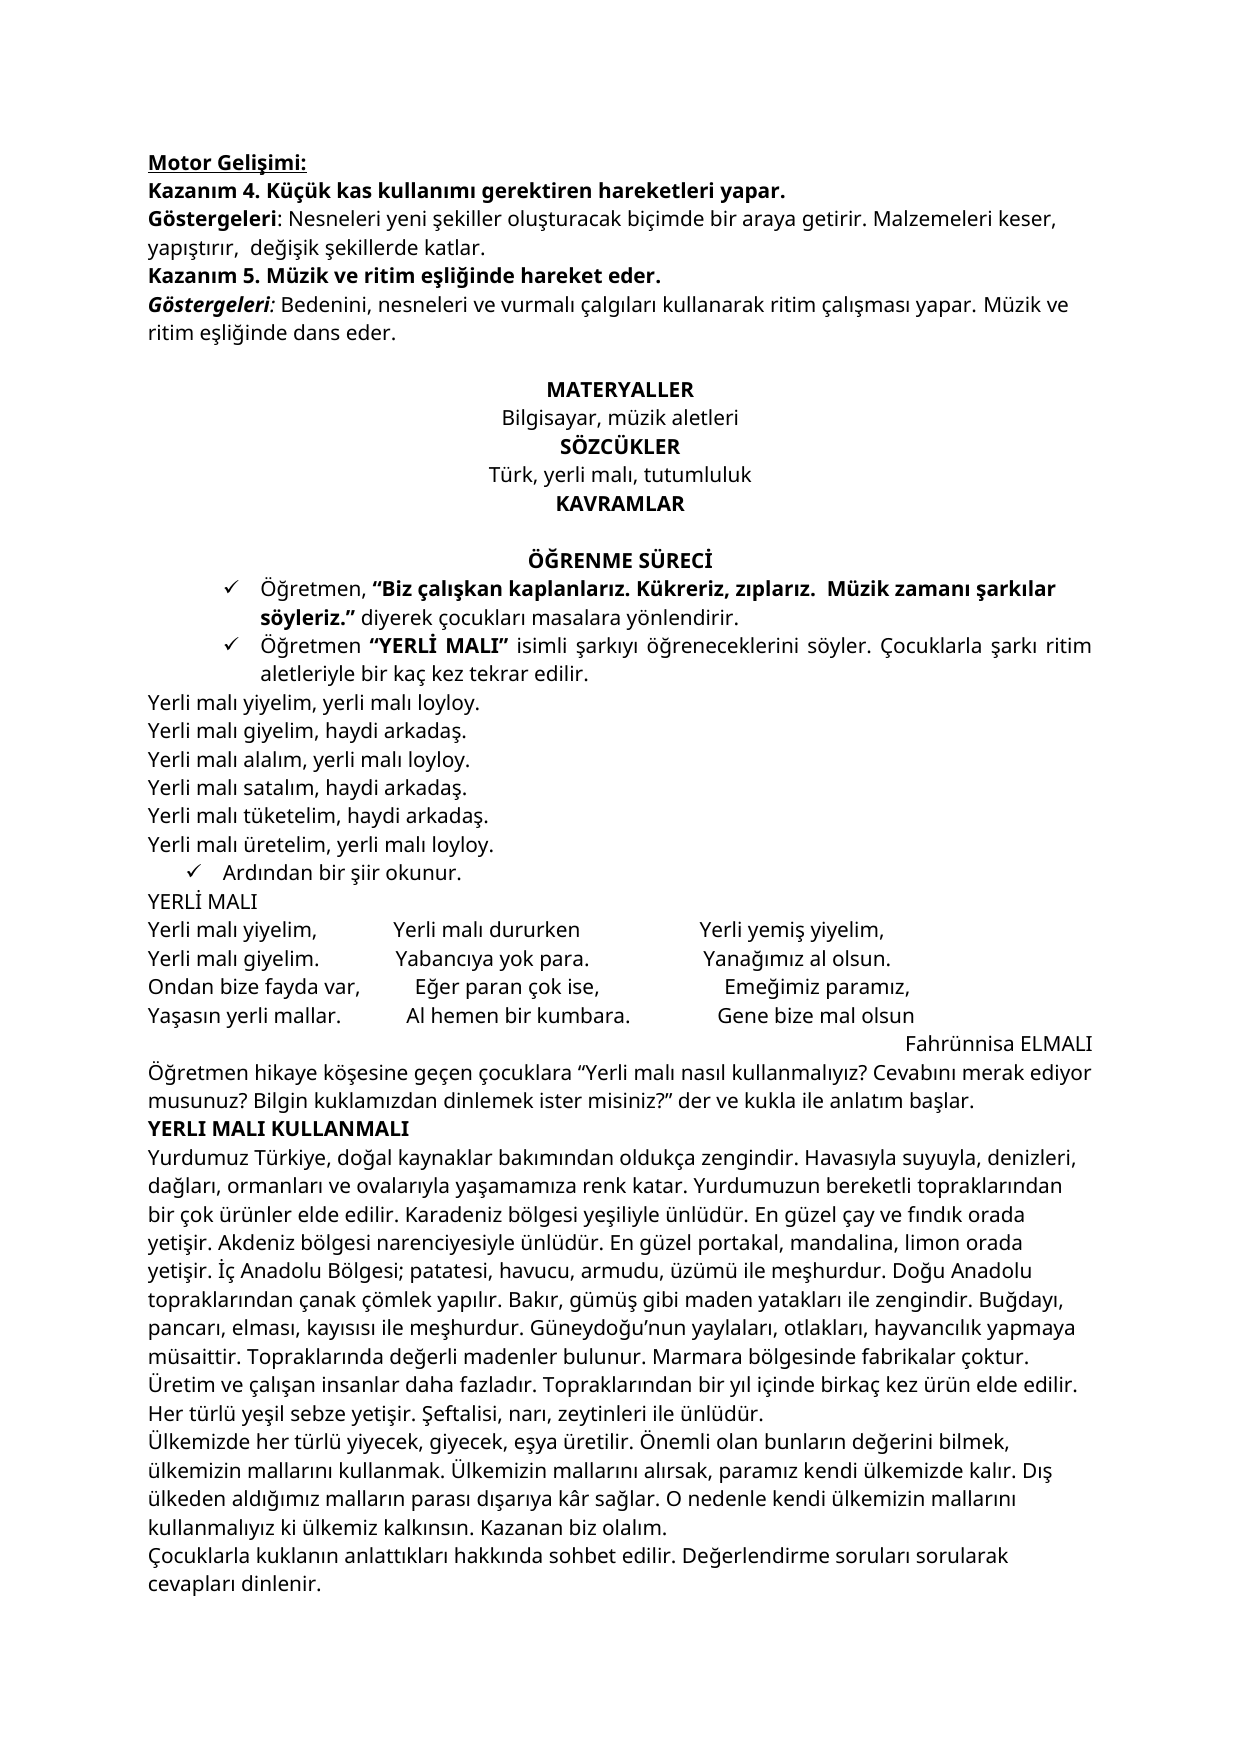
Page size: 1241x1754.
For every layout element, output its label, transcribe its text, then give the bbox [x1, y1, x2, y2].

text Yerli malı tüketelim, haydi arkadaş. [148, 802, 1093, 830]
text Öğretmen hikaye köşesine geçen çocuklara “Yerli malı nasıl kullanmalıyız? Cevabını merak ediyor musunuz? Bilgin kuklamızdan dinlemek ister misiniz?” der ve kukla ile anlatım başlar. [148, 1058, 1093, 1114]
text Bilgisayar, müzik aletleri [148, 403, 1093, 432]
text Yurdumuz Türkiye, doğal kaynaklar bakımından oldukça zengindir. Havasıyla suyuyla, denizleri, dağları, ormanları ve ovalarıyla yaşamamıza renk katar. Yurdumuzun bereketli topraklarından bir çok ürünler elde edilir. Karadeniz bölgesi yeşiliyle ünlüdür. En güzel çay ve fındık orada yetişir. Akdeniz bölgesi narenciyesiyle ünlüdür. En güzel portakal, mandalina, limon orada yetişir. İç Anadolu Bölgesi; patatesi, havucu, armudu, üzümü ile meşhurdur. Doğu Anadolu topraklarından çanak çömlek yapılır. Bakır, gümüş gibi maden yatakları ile zengindir. Buğdayı, pancarı, elması, kayısısı ile meşhurdur. Güneydoğu’nun yaylaları, otlakları, hayvancılık yapmaya müsaittir. Topraklarında değerli madenler bulunur. Marmara bölgesinde fabrikalar çoktur. Üretim ve çalışan insanlar daha fazladır. Topraklarından bir yıl içinde birkaç kez ürün elde edilir. Her türlü yeşil sebze yetişir. Şeftalisi, narı, zeytinleri ile ünlüdür. [148, 1143, 1093, 1427]
text SÖZCÜKLER [148, 432, 1093, 460]
list Ardından bir şiir okunur. [185, 858, 1093, 887]
list Öğretmen, “Biz çalışkan kaplanlarız. Kükreriz, zıplarız. Müzik zamanı şarkılar söyleriz.” diyerek çocukları masalara yönlendirir. [223, 574, 1093, 631]
text KAVRAMLAR [148, 489, 1093, 517]
text Yerli malı satalım, haydi arkadaş. [148, 773, 1093, 802]
text Yerli malı yiyelim, Yerli malı dururken Yerli yemiş yiyelim, [148, 915, 1093, 944]
text YERLI MALI KULLANMALI [148, 1114, 1093, 1143]
text Fahrünnisa ELMALI [148, 1029, 1093, 1058]
text Yerli malı giyelim. Yabancıya yok para. Yanağımız al olsun. [148, 944, 1093, 972]
text MATERYALLER [148, 375, 1093, 403]
list Öğretmen “YERLİ MALI” isimli şarkıyı öğreneceklerini söyler. Çocuklarla şarkı ritim aletleriyle bir kaç kez tekrar edilir. [223, 631, 1093, 688]
text Yaşasın yerli mallar. Al hemen bir kumbara. Gene bize mal olsun [148, 1001, 1093, 1029]
text Çocuklarla kuklanın anlattıkları hakkında sohbet edilir. Değerlendirme soruları sorularak cevapları dinlenir. [148, 1541, 1093, 1598]
text Yerli malı üretelim, yerli malı loyloy. [148, 830, 1093, 858]
text Göstergeleri: Bedenini, nesneleri ve vurmalı çalgıları kullanarak ritim çalışması yapar. Müzik ve ritim eşliğinde dans eder. [148, 290, 1093, 347]
text Motor Gelişimi: [148, 148, 1093, 176]
text ÖĞRENME SÜRECİ [148, 546, 1093, 574]
text Göstergeleri: Nesneleri yeni şekiller oluşturacak biçimde bir araya getirir. Malzemeleri keser, yapıştırır, değişik şekillerde katlar. [148, 204, 1093, 261]
text Kazanım 5. Müzik ve ritim eşliğinde hareket eder. [148, 261, 1093, 290]
text Ondan bize fayda var, Eğer paran çok ise, Emeğimiz paramız, [148, 972, 1093, 1001]
text Yerli malı alalım, yerli malı loyloy. [148, 745, 1093, 773]
text YERLİ MALI [148, 887, 1093, 915]
text Ülkemizde her türlü yiyecek, giyecek, eşya üretilir. Önemli olan bunların değerini bilmek, ülkemizin mallarını kullanmak. Ülkemizin mallarını alırsak, paramız kendi ülkemizde kalır. Dış ülkeden aldığımız malların parası dışarıya kâr sağlar. O nedenle kendi ülkemizin mallarını kullanmalıyız ki ülkemiz kalkınsın. Kazanan biz olalım. [148, 1427, 1093, 1541]
text Türk, yerli malı, tutumluluk [148, 460, 1093, 489]
text Kazanım 4. Küçük kas kullanımı gerektiren hareketleri yapar. [148, 176, 1093, 204]
text Yerli malı giyelim, haydi arkadaş. [148, 716, 1093, 745]
text Yerli malı yiyelim, yerli malı loyloy. [148, 688, 1093, 716]
